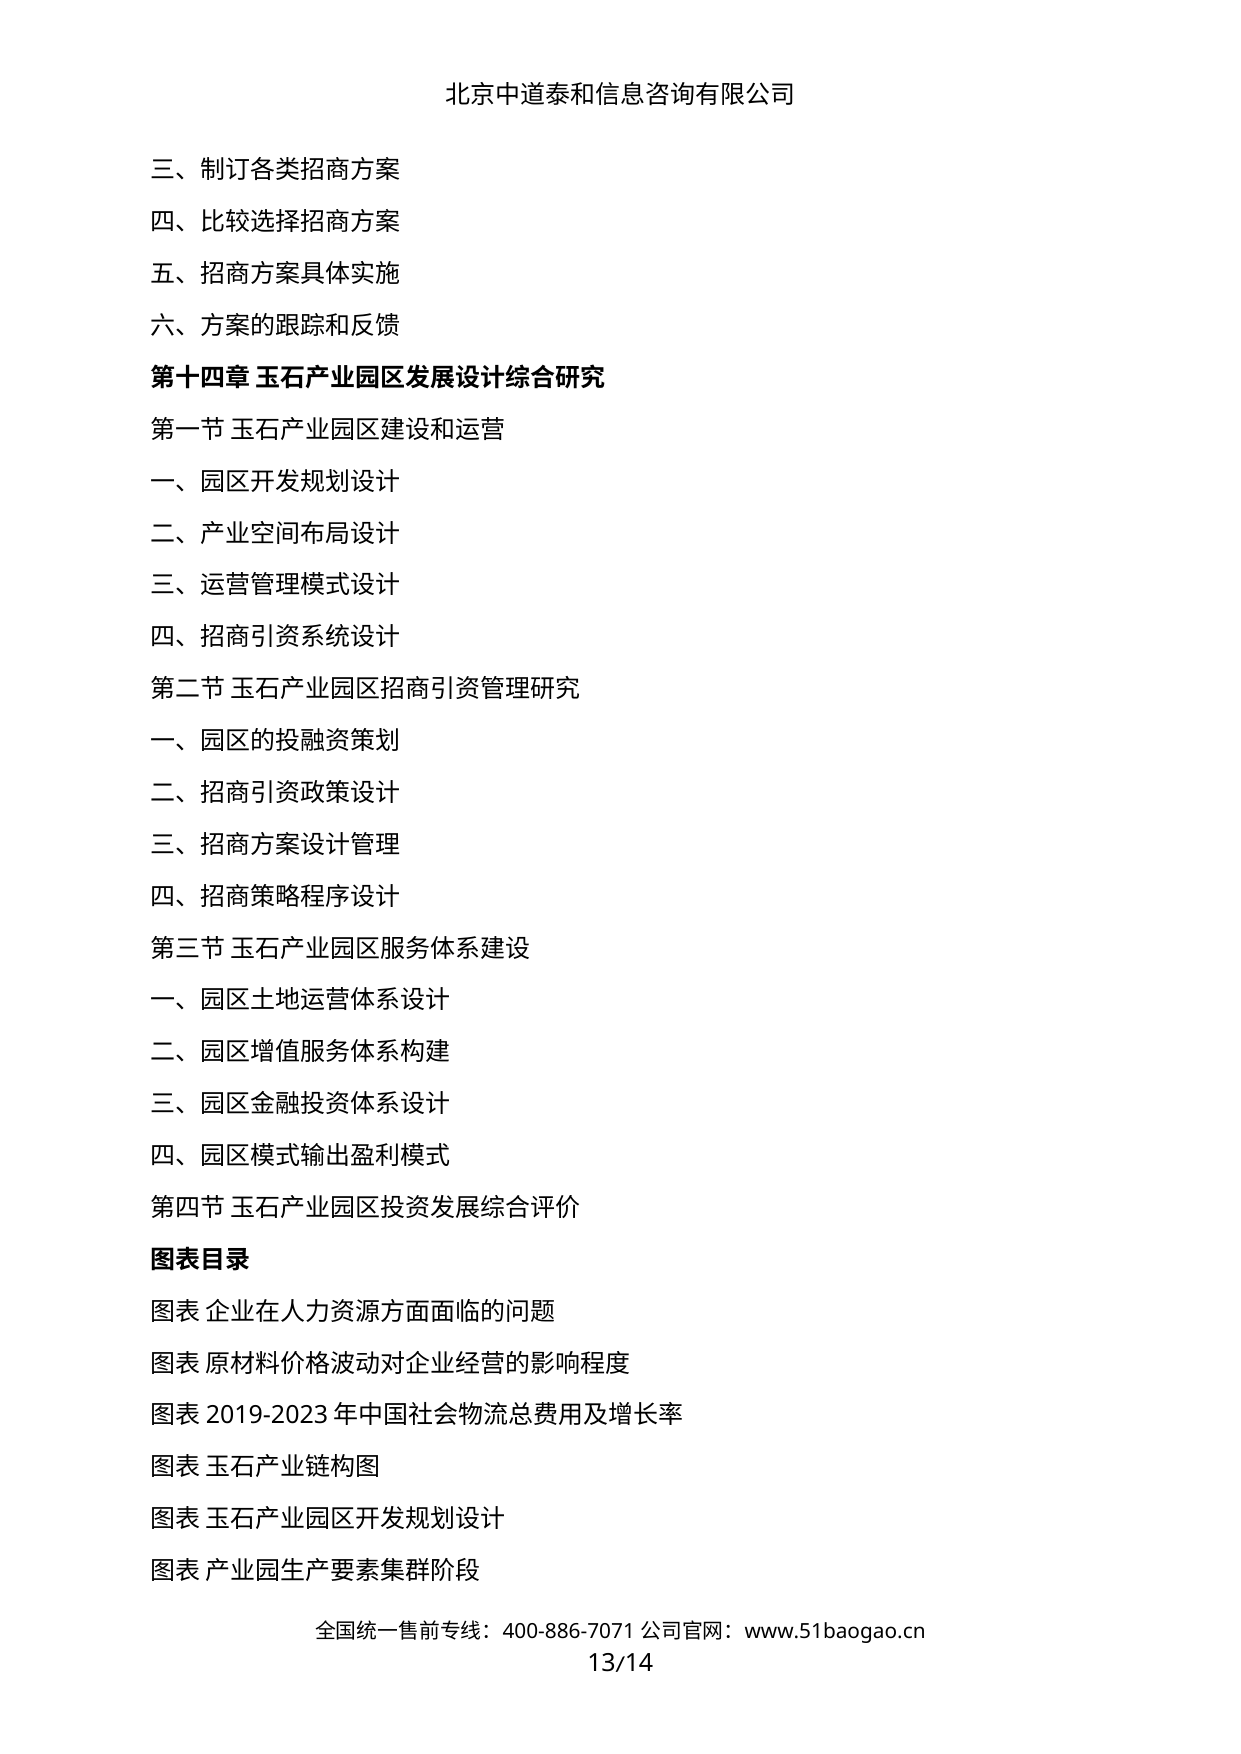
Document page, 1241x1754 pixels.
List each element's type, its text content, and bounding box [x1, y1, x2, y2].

text 图表 原材料价格波动对企业经营的影响程度 [150, 1343, 1090, 1379]
text 四、招商引资系统设计 [150, 617, 1090, 653]
text 一、园区的投融资策划 [150, 721, 1090, 757]
text 图表 玉石产业园区开发规划设计 [150, 1499, 1090, 1535]
text 一、园区土地运营体系设计 [150, 980, 1090, 1016]
text 三、园区金融投资体系设计 [150, 1084, 1090, 1120]
text 四、招商策略程序设计 [150, 876, 1090, 912]
text 图表 企业在人力资源方面面临的问题 [150, 1291, 1090, 1327]
text 第三节 玉石产业园区服务体系建设 [150, 928, 1090, 964]
text 图表 玉石产业链构图 [150, 1447, 1090, 1483]
text 四、比较选择招商方案 [150, 202, 1090, 238]
text 二、产业空间布局设计 [150, 513, 1090, 549]
text 二、园区增值服务体系构建 [150, 1032, 1090, 1068]
text 第十四章 玉石产业园区发展设计综合研究 [150, 357, 1090, 394]
text 三、制订各类招商方案 [150, 150, 1090, 186]
text 四、园区模式输出盈利模式 [150, 1136, 1090, 1172]
text 一、园区开发规划设计 [150, 461, 1090, 497]
text 图表目录 [150, 1239, 1090, 1276]
text 六、方案的跟踪和反馈 [150, 306, 1090, 342]
text 第二节 玉石产业园区招商引资管理研究 [150, 669, 1090, 705]
text 五、招商方案具体实施 [150, 254, 1090, 290]
text 二、招商引资政策设计 [150, 772, 1090, 809]
text 第四节 玉石产业园区投资发展综合评价 [150, 1187, 1090, 1224]
text 第一节 玉石产业园区建设和运营 [150, 409, 1090, 446]
text 图表 产业园生产要素集群阶段 [150, 1551, 1090, 1587]
text 三、运营管理模式设计 [150, 565, 1090, 601]
text 图表 2019-2023年中国社会物流总费用及增长率 [150, 1395, 1090, 1431]
text 三、招商方案设计管理 [150, 824, 1090, 861]
